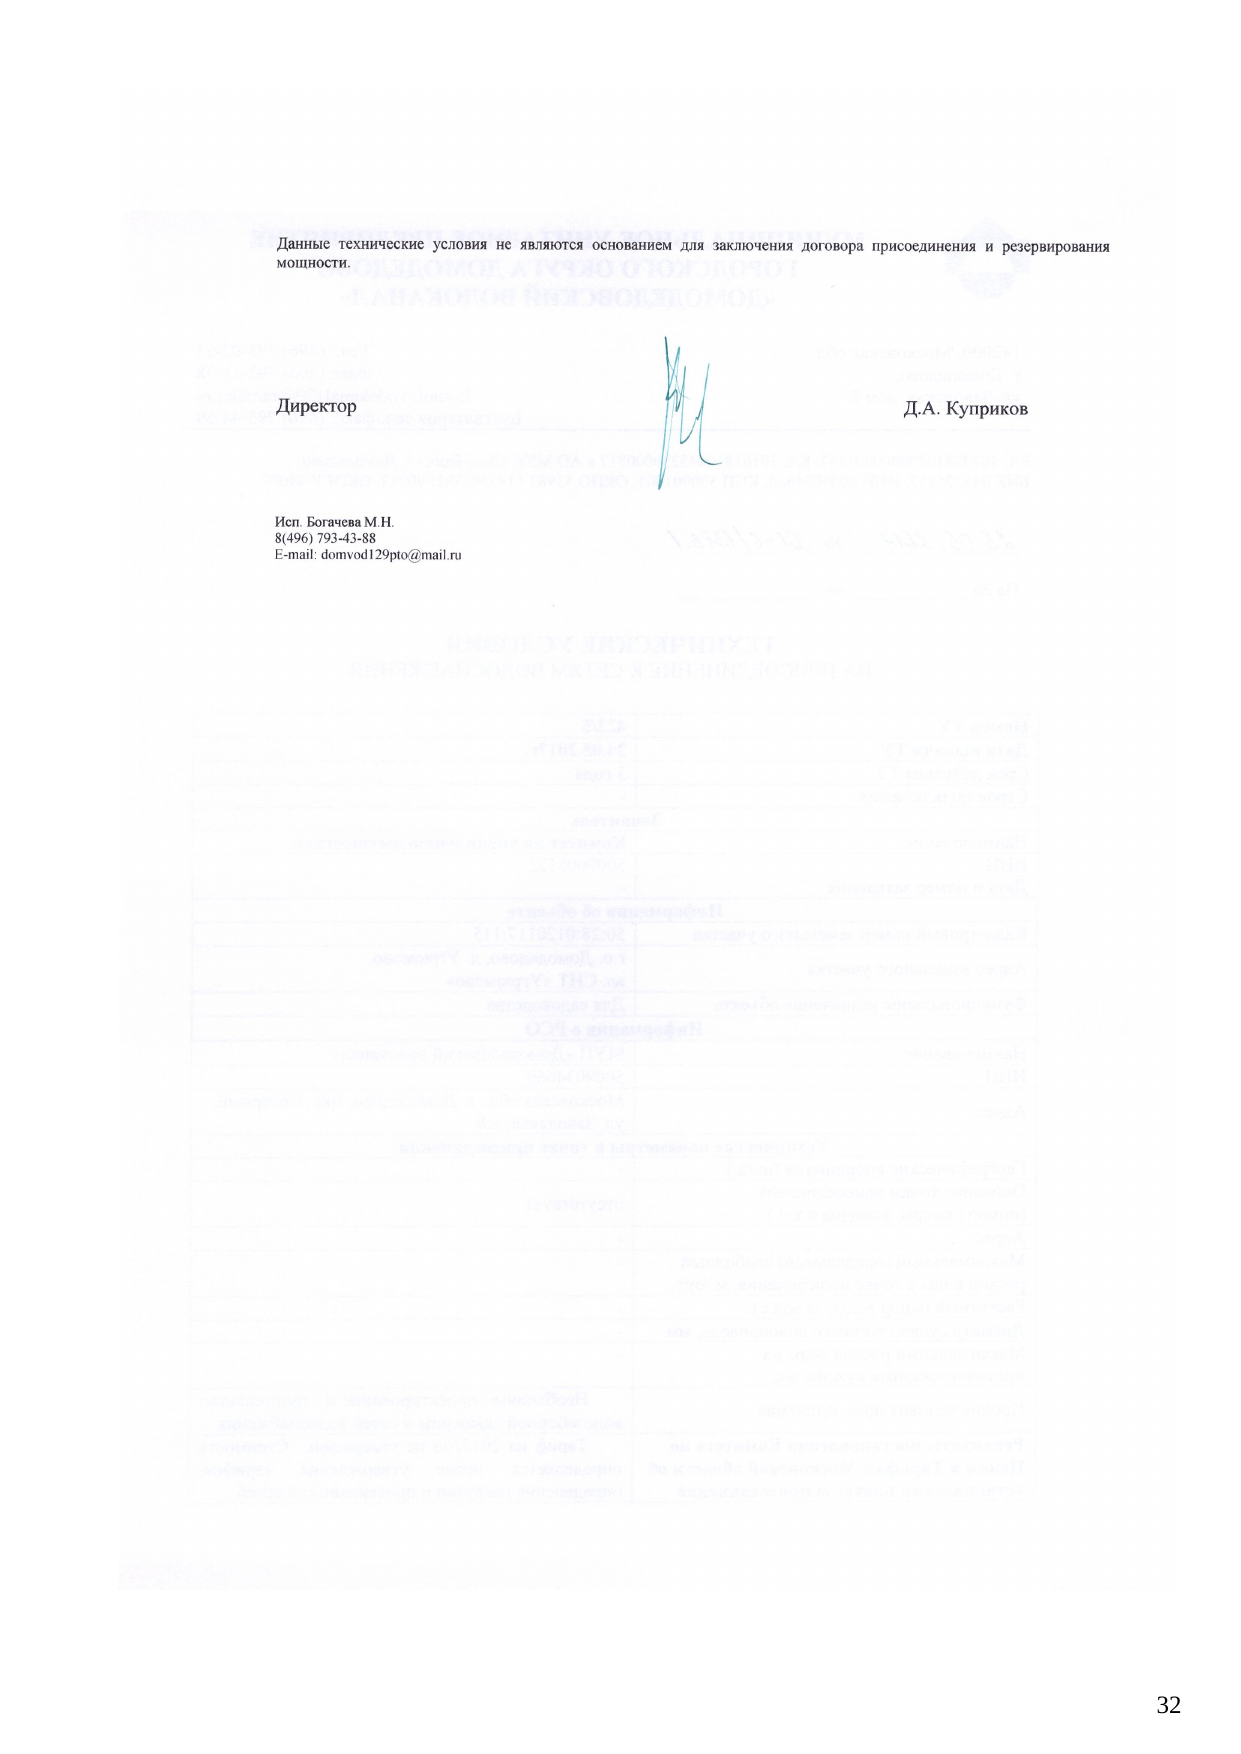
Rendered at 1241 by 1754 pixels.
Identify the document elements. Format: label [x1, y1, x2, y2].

picture [118, 88, 1181, 1591]
